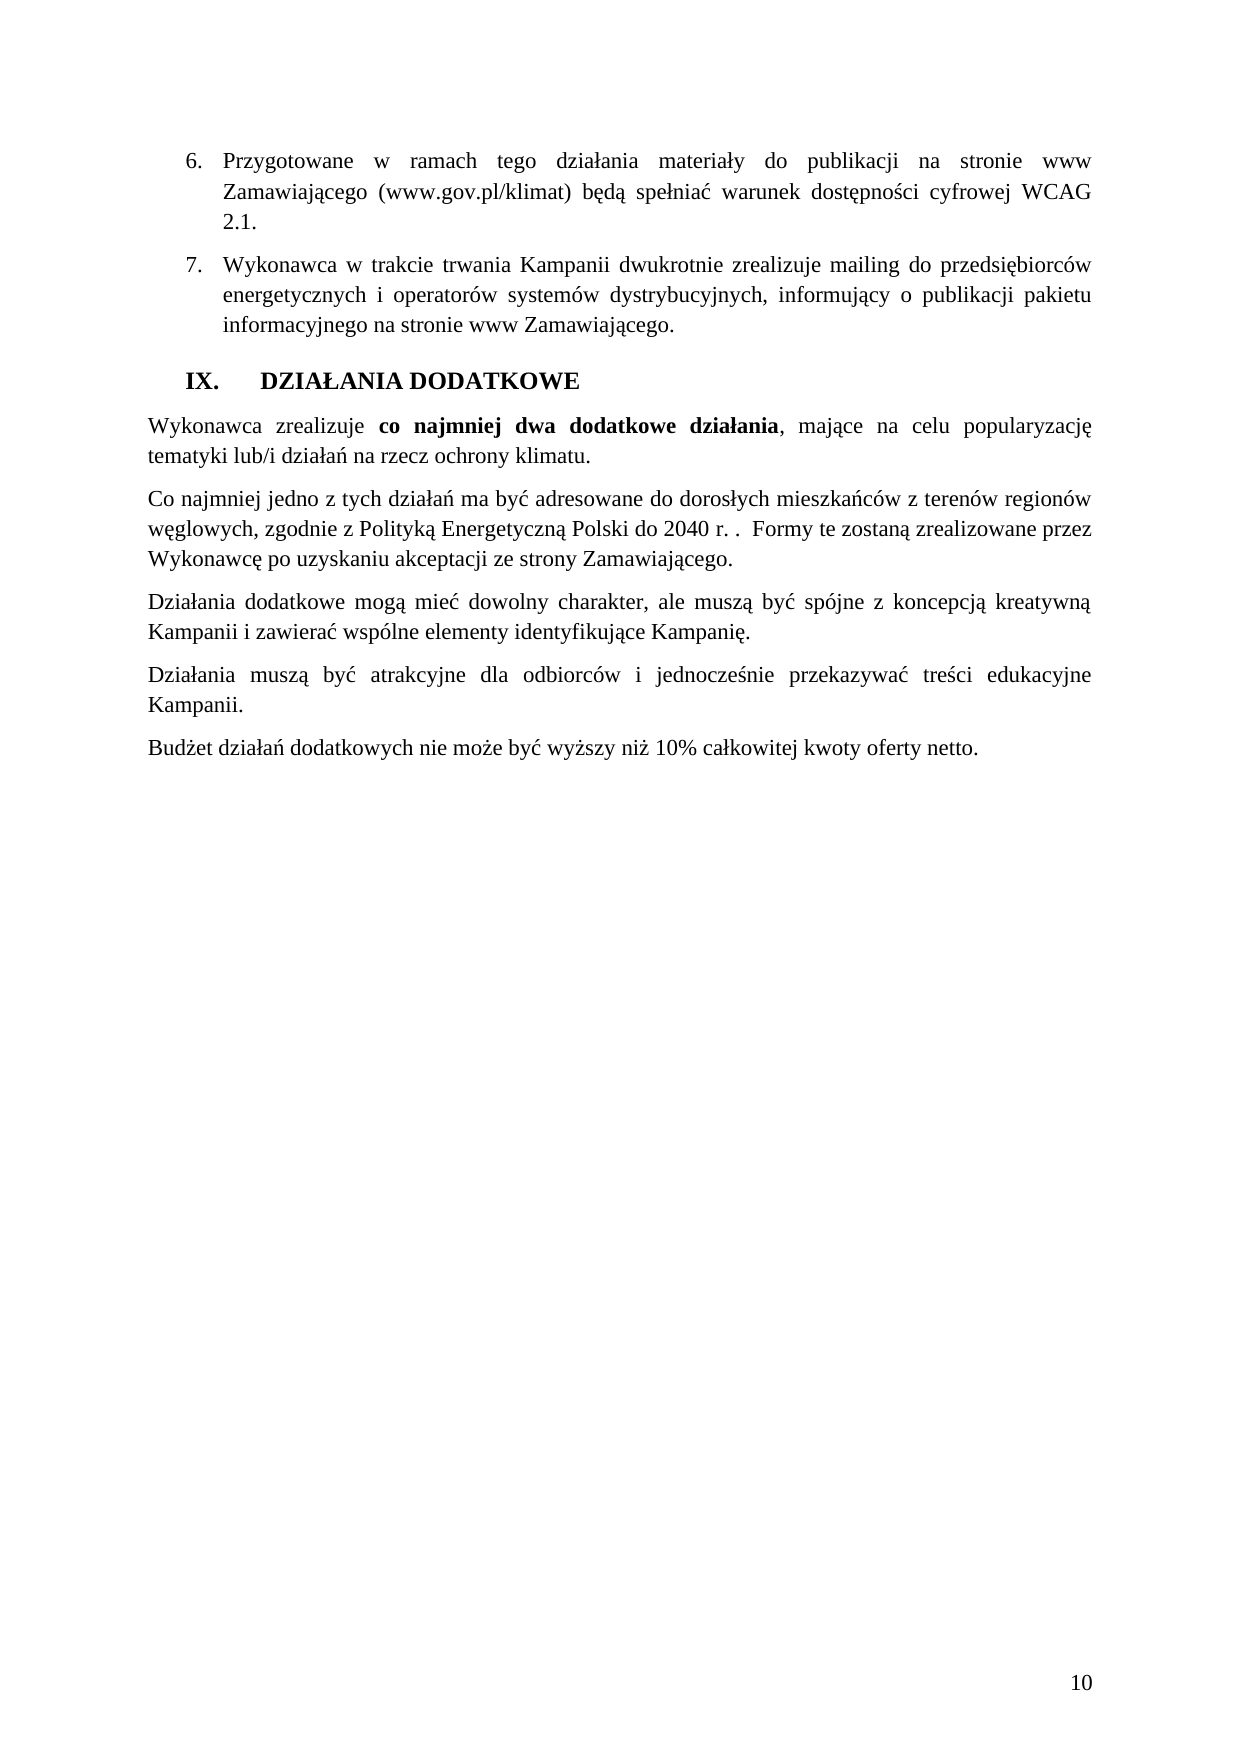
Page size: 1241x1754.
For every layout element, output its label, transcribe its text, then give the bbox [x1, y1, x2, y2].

text Co najmniej jedno z tych działań ma być adresowane do dorosłych mieszkańców z terenów regionów węglowych, zgodnie z Polityką Energetyczną Polski do 2040 r. . Formy te zostaną zrealizowane przez Wykonawcę po uzyskaniu akceptacji ze strony Zamawiającego. [148, 485, 1093, 572]
subtitle DZIAŁANIA DODATKOWE [185, 366, 1093, 395]
text Wykonawca zrealizuje co najmniej dwa dodatkowe działania, mające na celu popularyzację tematyki lub/i działań na rzecz ochrony klimatu. [148, 412, 1093, 468]
text Działania dodatkowe mogą mieć dowolny charakter, ale muszą być spójne z koncepcją kreatywną Kampanii i zawierać wspólne elementy identyfikujące Kampanię. [148, 588, 1093, 644]
list Przygotowane w ramach tego działania materiały do publikacji na stronie www Zamawiającego (www.gov.pl/klimat) będą spełniać warunek dostępności cyfrowej WCAG 2.1. [185, 148, 1093, 234]
text Budżet działań dodatkowych nie może być wyższy niż 10% całkowitej kwoty oferty netto. [148, 734, 1093, 760]
list Wykonawca w trakcie trwania Kampanii dwukrotnie zrealizuje mailing do przedsiębiorców energetycznych i operatorów systemów dystrybucyjnych, informujący o publikacji pakietu informacyjnego na stronie www Zamawiającego. [185, 251, 1093, 337]
text Działania muszą być atrakcyjne dla odbiorców i jednocześnie przekazywać treści edukacyjne Kampanii. [148, 661, 1093, 717]
